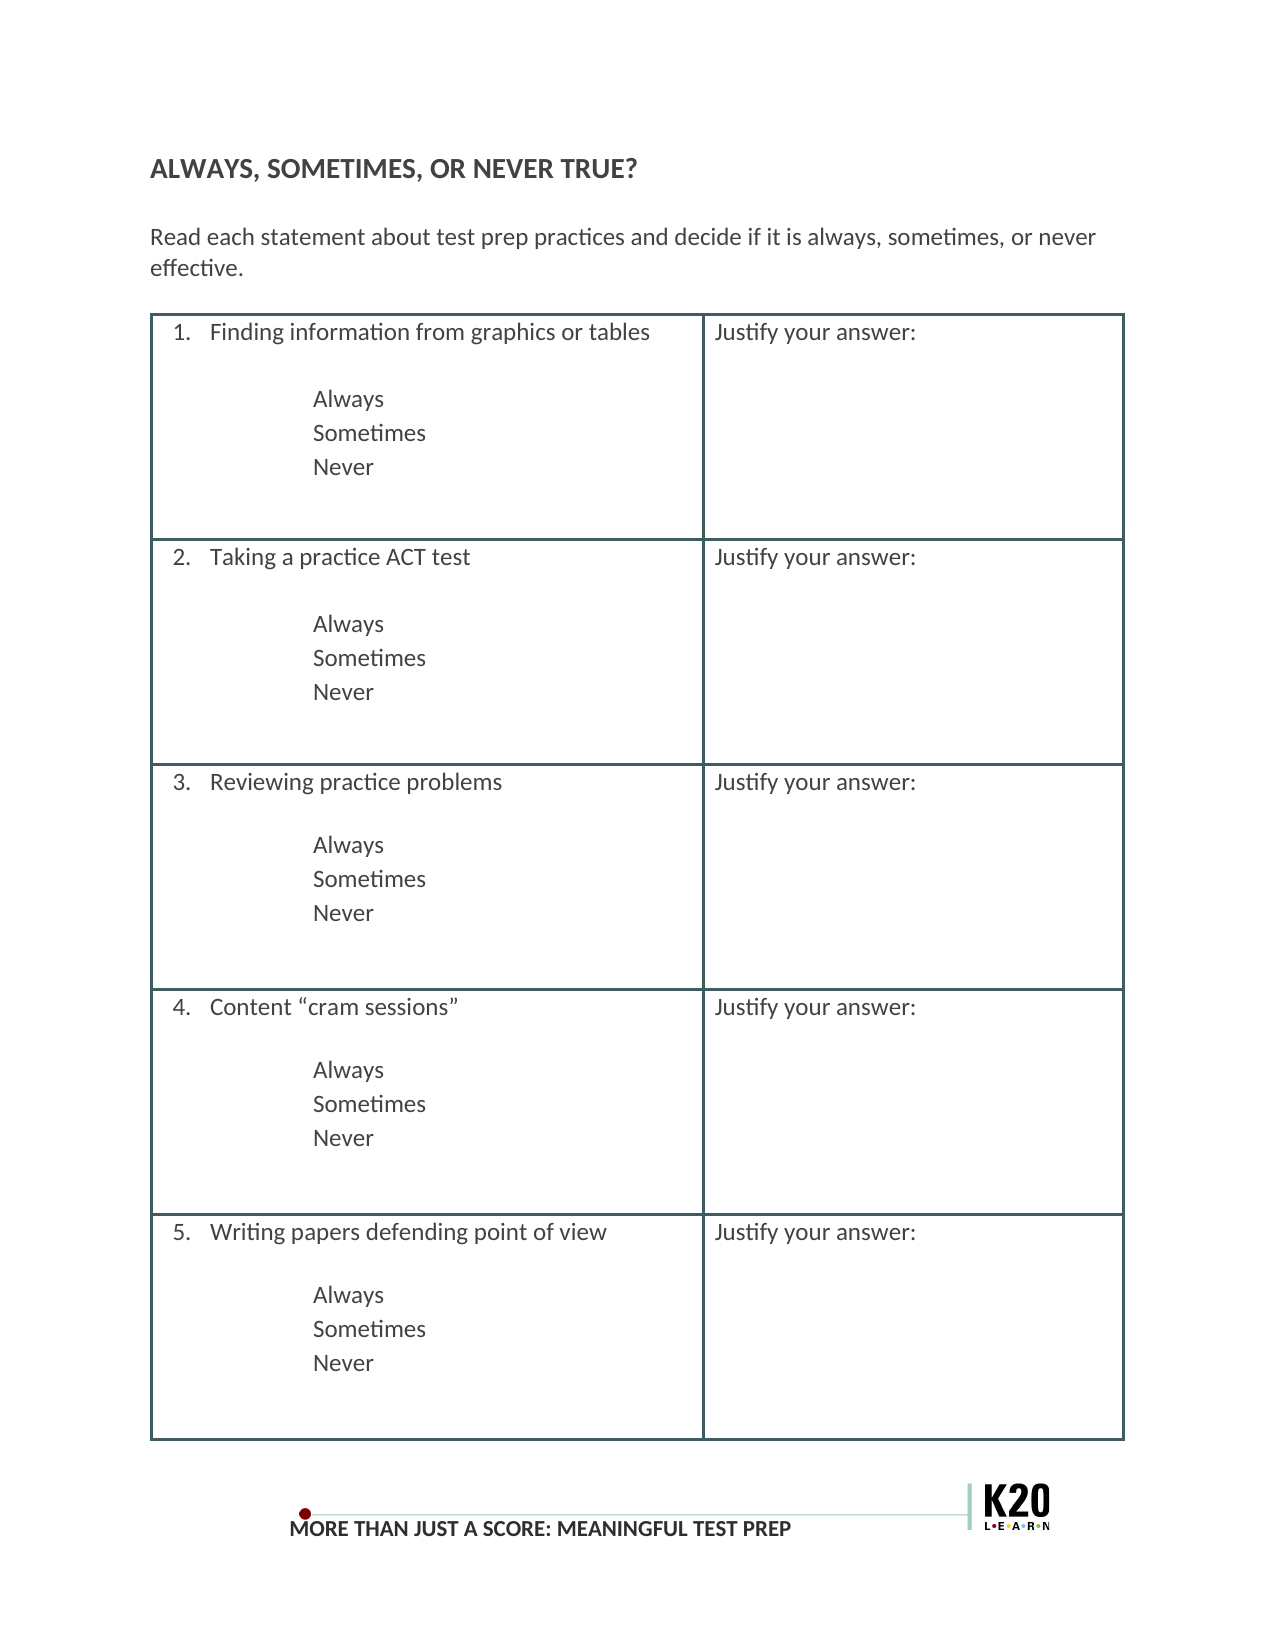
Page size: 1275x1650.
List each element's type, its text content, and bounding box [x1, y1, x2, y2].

table_cell Taking a practice ACT test Always Sometimes Never [153, 541, 702, 763]
picture [509, 1523, 517, 1533]
table_cell Writing papers defending point of view Always Sometimes Never [153, 1216, 702, 1438]
text ALWAYS, SOMETIMES, OR NEVER TRUE? [150, 150, 1125, 186]
table_header Justify your answer: [705, 316, 1122, 538]
table_header Finding information from graphics or tables Always Sometimes Never [153, 316, 702, 538]
table_cell Justify your answer: [705, 991, 1122, 1213]
text Read each statement about test prep practices and decide if it is always, sometimes, or never effective. [150, 221, 1125, 282]
table_cell Justify your answer: [705, 1216, 1122, 1438]
table_cell Justify your answer: [705, 541, 1122, 763]
table_cell Content “cram sessions” Always Sometimes Never [153, 991, 702, 1213]
table_cell Justify your answer: [705, 766, 1122, 988]
picture [313, 1523, 321, 1533]
picture [299, 1480, 1050, 1533]
table_cell Reviewing practice problems Always Sometimes Never [153, 766, 702, 988]
